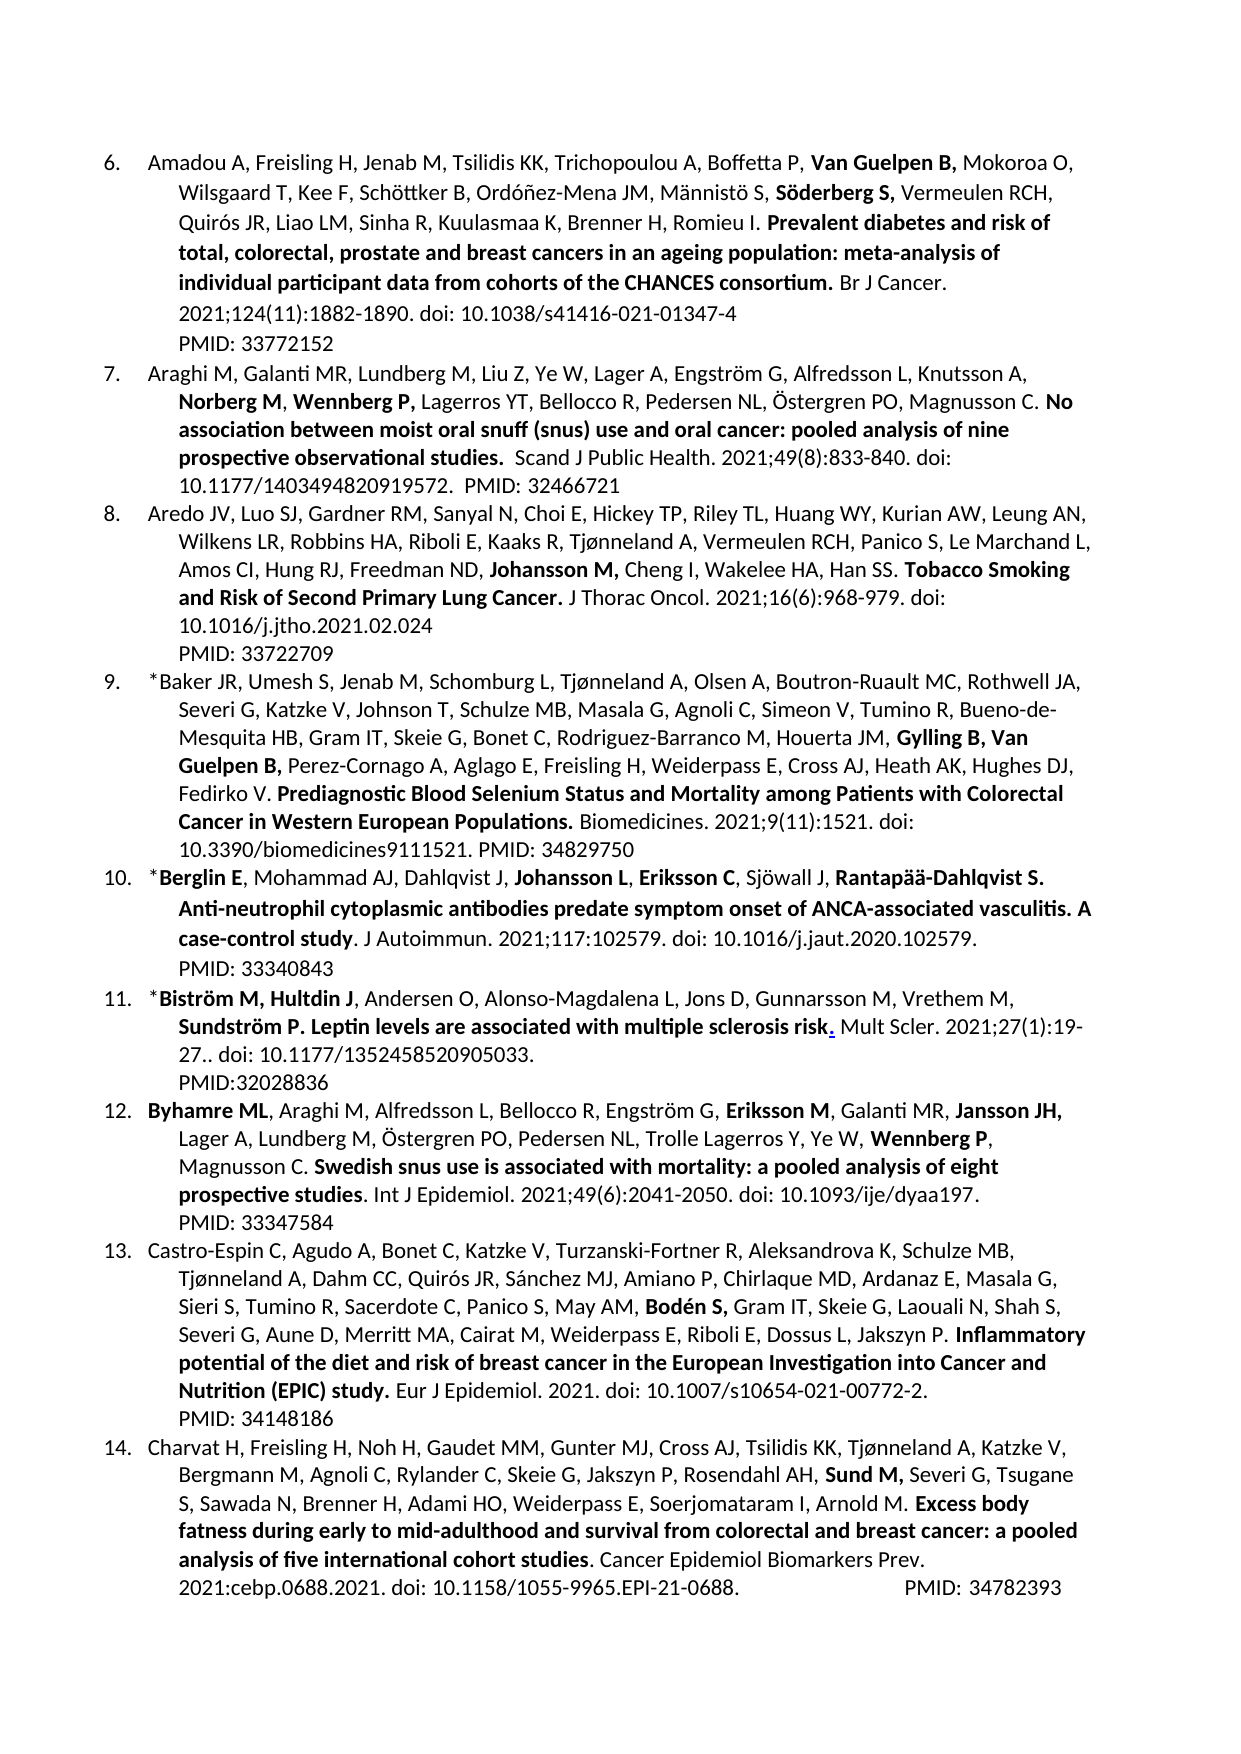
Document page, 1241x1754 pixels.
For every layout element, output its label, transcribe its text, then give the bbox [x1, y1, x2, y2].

list Charvat H, Freisling H, Noh H, Gaudet MM, Gunter MJ, Cross AJ, Tsilidis KK, Tjønneland A, Katzke V, Bergmann M, Agnoli C, Rylander C, Skeie G, Jakszyn P, Rosendahl AH, Sund M, Severi G, Tsugane S, Sawada N, Brenner H, Adami HO, Weiderpass E, Soerjomataram I, Arnold M. Excess body fatness during early to mid-adulthood and survival from colorectal and breast cancer: a pooled analysis of five international cohort studies. Cancer Epidemiol Biomarkers Prev. 2021:cebp.0688.2021. doi: 10.1158/1055-9965.EPI-21-0688. PMID: 34782393 [103, 1433, 1093, 1601]
list *Baker JR, Umesh S, Jenab M, Schomburg L, Tjønneland A, Olsen A, Boutron-Ruault MC, Rothwell JA, Severi G, Katzke V, Johnson T, Schulze MB, Masala G, Agnoli C, Simeon V, Tumino R, Bueno-de-Mesquita HB, Gram IT, Skeie G, Bonet C, Rodriguez-Barranco M, Houerta JM, Gylling B, Van Guelpen B, Perez-Cornago A, Aglago E, Freisling H, Weiderpass E, Cross AJ, Heath AK, Hughes DJ, Fedirko V. Prediagnostic Blood Selenium Status and Mortality among Patients with Colorectal Cancer in Western European Populations. Biomedicines. 2021;9(11):1521. doi: 10.3390/biomedicines9111521. PMID: 34829750 [103, 667, 1093, 863]
list Aredo JV, Luo SJ, Gardner RM, Sanyal N, Choi E, Hickey TP, Riley TL, Huang WY, Kurian AW, Leung AN, Wilkens LR, Robbins HA, Riboli E, Kaaks R, Tjønneland A, Vermeulen RCH, Panico S, Le Marchand L, Amos CI, Hung RJ, Freedman ND, Johansson M, Cheng I, Wakelee HA, Han SS. Tobacco Smoking and Risk of Second Primary Lung Cancer. J Thorac Oncol. 2021;16(6):968-979. doi: 10.1016/j.jtho.2021.02.024 PMID: 33722709 [103, 499, 1093, 667]
list Araghi M, Galanti MR, Lundberg M, Liu Z, Ye W, Lager A, Engström G, Alfredsson L, Knutsson A, Norberg M, Wennberg P, Lagerros YT, Bellocco R, Pedersen NL, Östergren PO, Magnusson C. No association between moist oral snuff (snus) use and oral cancer: pooled analysis of nine prospective observational studies. Scand J Public Health. 2021;49(8):833-840. doi: 10.1177/1403494820919572. PMID: 32466721 [103, 359, 1093, 499]
list Castro-Espin C, Agudo A, Bonet C, Katzke V, Turzanski-Fortner R, Aleksandrova K, Schulze MB, Tjønneland A, Dahm CC, Quirós JR, Sánchez MJ, Amiano P, Chirlaque MD, Ardanaz E, Masala G, Sieri S, Tumino R, Sacerdote C, Panico S, May AM, Bodén S, Gram IT, Skeie G, Laouali N, Shah S, Severi G, Aune D, Merritt MA, Cairat M, Weiderpass E, Riboli E, Dossus L, Jakszyn P. Inflammatory potential of the diet and risk of breast cancer in the European Investigation into Cancer and Nutrition (EPIC) study. Eur J Epidemiol. 2021. doi: 10.1007/s10654-021-00772-2. PMID: 34148186 [103, 1236, 1093, 1433]
list Amadou A, Freisling H, Jenab M, Tsilidis KK, Trichopoulou A, Boffetta P, Van Guelpen B, Mokoroa O, Wilsgaard T, Kee F, Schöttker B, Ordóñez-Mena JM, Männistö S, Söderberg S, Vermeulen RCH, Quirós JR, Liao LM, Sinha R, Kuulasmaa K, Brenner H, Romieu I. Prevalent diabetes and risk of total, colorectal, prostate and breast cancers in an ageing population: meta-analysis of individual participant data from cohorts of the CHANCES consortium. Br J Cancer. 2021;124(11):1882-1890. doi: 10.1038/s41416-021-01347-4 PMID: 33772152 [103, 148, 1093, 357]
list *Berglin E, Mohammad AJ, Dahlqvist J, Johansson L, Eriksson C, Sjöwall J, Rantapää-Dahlqvist S. Anti-neutrophil cytoplasmic antibodies predate symptom onset of ANCA-associated vasculitis. A case-control study. J Autoimmun. 2021;117:102579. doi: 10.1016/j.jaut.2020.102579. PMID: 33340843 [103, 863, 1093, 982]
list Byhamre ML, Araghi M, Alfredsson L, Bellocco R, Engström G, Eriksson M, Galanti MR, Jansson JH, Lager A, Lundberg M, Östergren PO, Pedersen NL, Trolle Lagerros Y, Ye W, Wennberg P, Magnusson C. Swedish snus use is associated with mortality: a pooled analysis of eight prospective studies. Int J Epidemiol. 2021;49(6):2041-2050. doi: 10.1093/ije/dyaa197. PMID: 33347584 [103, 1096, 1093, 1236]
list *Biström M, Hultdin J, Andersen O, Alonso-Magdalena L, Jons D, Gunnarsson M, Vrethem M, Sundström P. Leptin levels are associated with multiple sclerosis risk. Mult Scler. 2021;27(1):19-27.. doi: 10.1177/1352458520905033. PMID:32028836 [103, 984, 1093, 1096]
